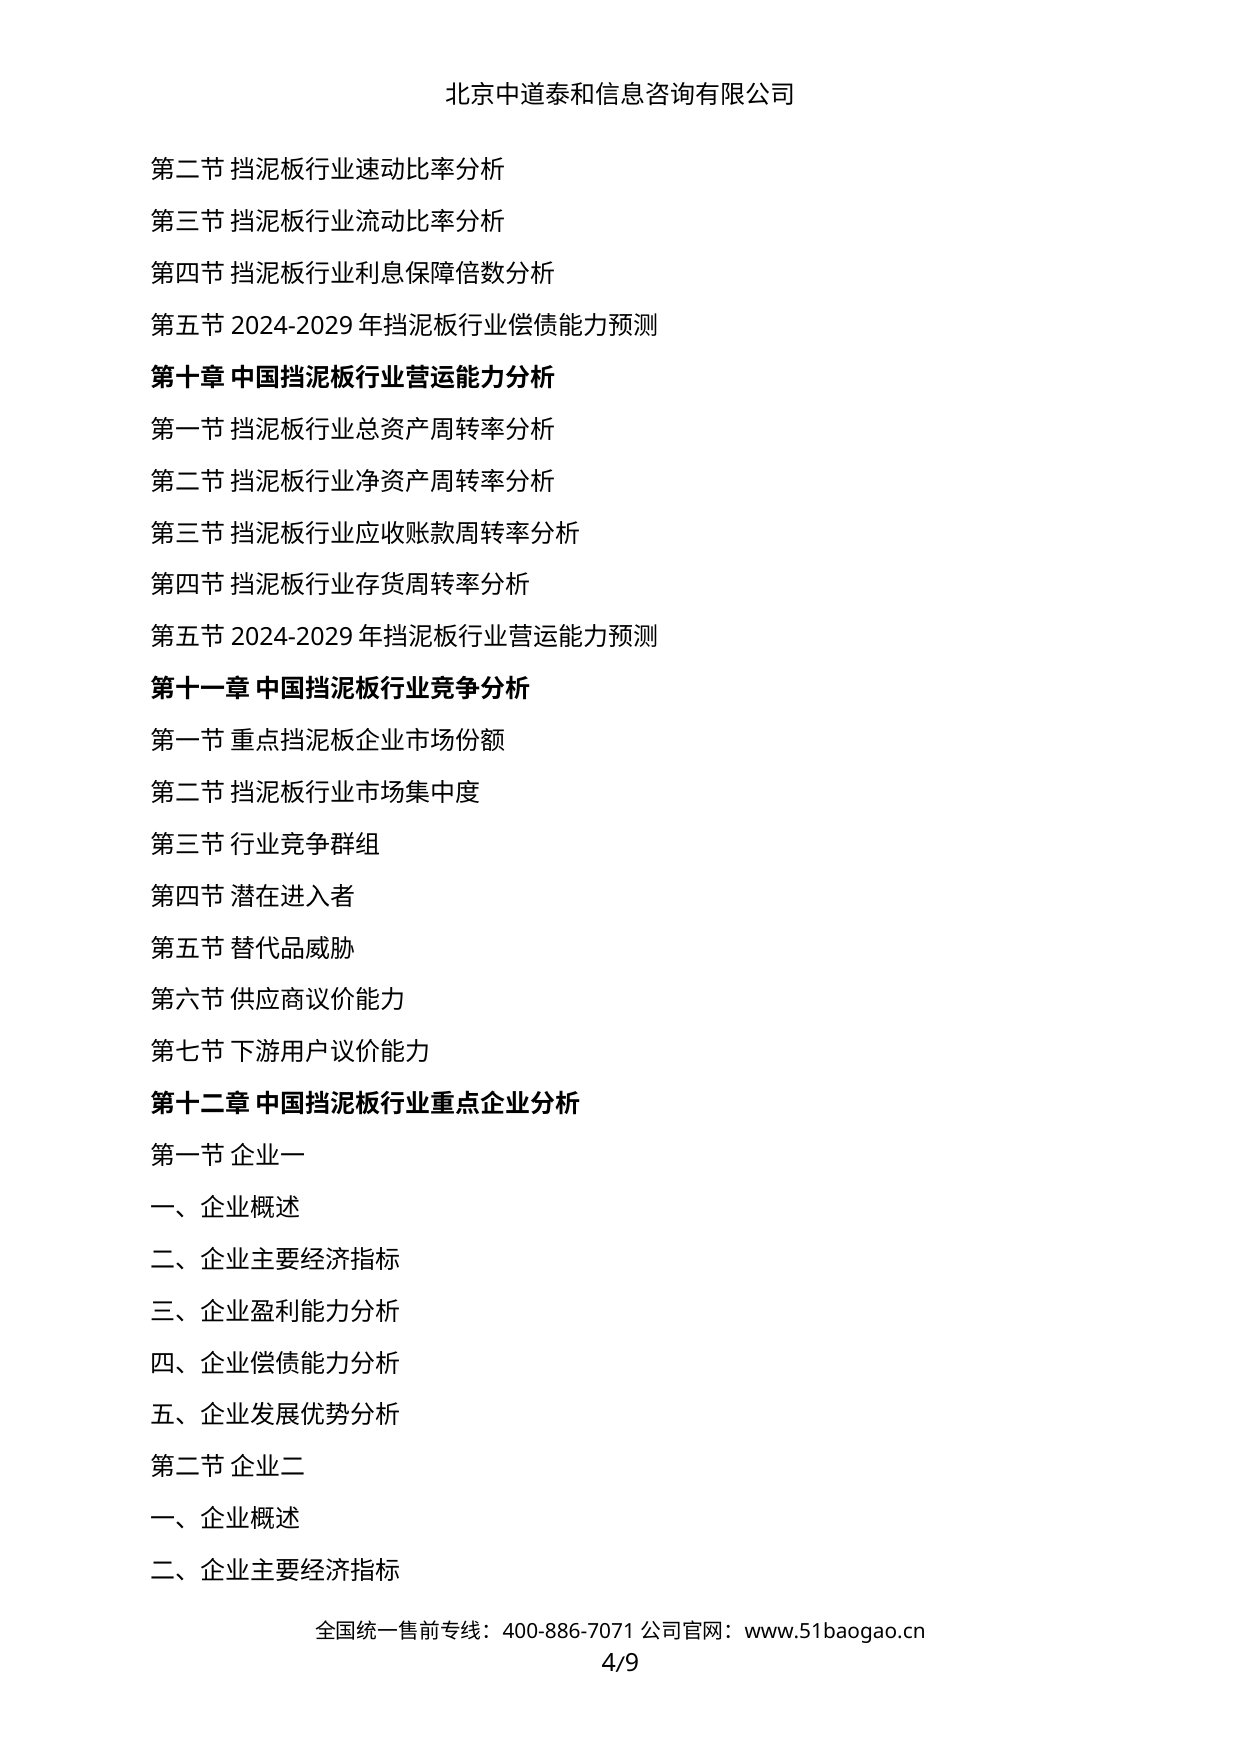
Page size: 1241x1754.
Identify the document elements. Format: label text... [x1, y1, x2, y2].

text 第一节 企业一 [150, 1136, 1090, 1172]
text 第二节 企业二 [150, 1447, 1090, 1483]
text 三、企业盈利能力分析 [150, 1291, 1090, 1327]
text 一、企业概述 [150, 1499, 1090, 1535]
text 第一节 挡泥板行业总资产周转率分析 [150, 409, 1090, 446]
text 第一节 重点挡泥板企业市场份额 [150, 721, 1090, 757]
text 第十二章 中国挡泥板行业重点企业分析 [150, 1084, 1090, 1120]
text 一、企业概述 [150, 1187, 1090, 1224]
text 五、企业发展优势分析 [150, 1395, 1090, 1431]
text 第四节 挡泥板行业存货周转率分析 [150, 565, 1090, 601]
text 二、企业主要经济指标 [150, 1551, 1090, 1587]
text 第七节 下游用户议价能力 [150, 1032, 1090, 1068]
text 第五节 2024-2029年挡泥板行业偿债能力预测 [150, 306, 1090, 342]
text 第四节 潜在进入者 [150, 876, 1090, 912]
text 第十章 中国挡泥板行业营运能力分析 [150, 357, 1090, 394]
text 第二节 挡泥板行业市场集中度 [150, 772, 1090, 809]
text 第十一章 中国挡泥板行业竞争分析 [150, 669, 1090, 705]
text 第三节 行业竞争群组 [150, 824, 1090, 861]
text 第三节 挡泥板行业应收账款周转率分析 [150, 513, 1090, 549]
text 第五节 2024-2029年挡泥板行业营运能力预测 [150, 617, 1090, 653]
text 第二节 挡泥板行业速动比率分析 [150, 150, 1090, 186]
text 四、企业偿债能力分析 [150, 1343, 1090, 1379]
text 第五节 替代品威胁 [150, 928, 1090, 964]
text 第二节 挡泥板行业净资产周转率分析 [150, 461, 1090, 497]
text 第六节 供应商议价能力 [150, 980, 1090, 1016]
text 第三节 挡泥板行业流动比率分析 [150, 202, 1090, 238]
text 第四节 挡泥板行业利息保障倍数分析 [150, 254, 1090, 290]
text 二、企业主要经济指标 [150, 1239, 1090, 1276]
